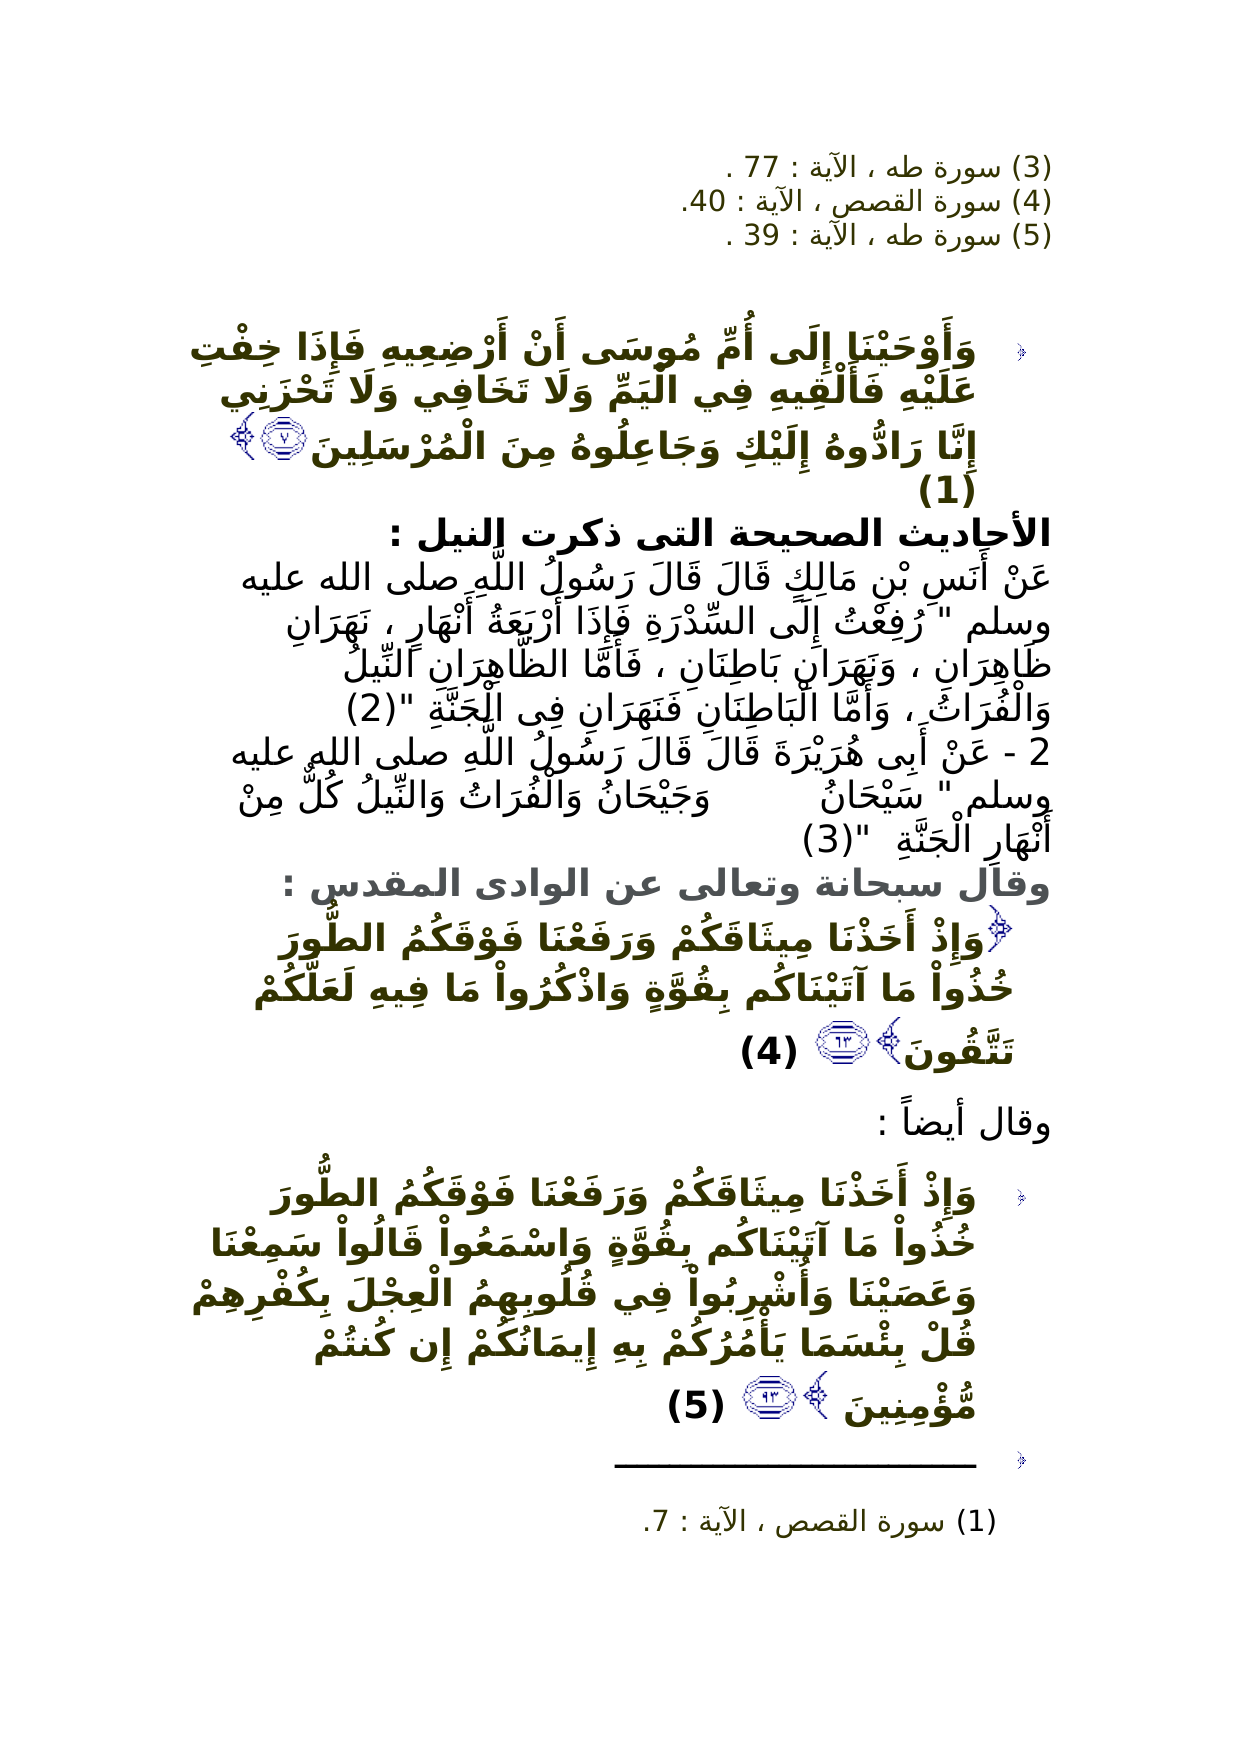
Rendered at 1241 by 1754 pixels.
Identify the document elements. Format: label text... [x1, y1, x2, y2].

picture [1016, 343, 1027, 361]
picture [1016, 1451, 1027, 1469]
text الأحاديث الصحيحة التى ذكرت النيل : [187, 512, 1053, 556]
picture [1016, 1189, 1027, 1206]
text (5) سورة طه ، الآية : 39 . [187, 218, 1053, 252]
text (1) سورة القصص ، الآية : 7. [187, 1505, 1053, 1539]
picture [812, 1017, 904, 1064]
text 2 - عَنْ أَبِى هُرَيْرَةَ قَالَ قَالَ رَسُولُ اللَّهِ صلى الله عليه وسلم " سَيْحَانُ وَجَيْحَانُ وَالْفُرَاتُ وَالنِّيلُ كُلٌّ مِنْ أَنْهَارِ الْجَنَّةِ "(3) [187, 730, 1053, 861]
picture [227, 412, 311, 460]
text (3) سورة طه ، الآية : 77 . [187, 150, 1053, 184]
list وَأَوْحَيْنَا إِلَى أُمِّ مُوسَى أَنْ أَرْضِعِيهِ فَإِذَا خِفْتِ عَلَيْهِ فَأَلْقِيهِ فِي الْيَمِّ وَلَا تَخَافِي وَلَا تَحْزَنِي إِنَّا رَادُّوهُ إِلَيْكِ وَجَاعِلُوهُ مِنَ الْمُرْسَلِينَ (1) [187, 325, 1015, 512]
picture [739, 1371, 831, 1419]
text (4) سورة القصص ، الآية : 40. [187, 184, 1053, 218]
text وَإِذْ أَخَذْنَا مِيثَاقَكُمْ وَرَفَعْنَا فَوْقَكُمُ الطُّورَ خُذُواْ مَا آتَيْنَاكُم بِقُوَّةٍ وَاذْكُرُواْ مَا فِيهِ لَعَلَّكُمْ تَتَّقُونَ (4) [187, 905, 1015, 1073]
text وقال سبحانة وتعالى عن الوادى المقدس : [187, 861, 1053, 905]
text وقال أيضاً : [187, 1100, 1053, 1144]
list ـــــــــــــــــــــــــــــــــ [187, 1434, 1015, 1477]
text عَنْ أَنَسِ بْنِ مَالِكٍ قَالَ قَالَ رَسُولُ اللَّهِ صلى الله عليه وسلم " رُفِعْتُ إِلَى السِّدْرَةِ فَإِذَا أَرْبَعَةُ أَنْهَارٍ ، نَهَرَانِ ظَاهِرَانِ ، وَنَهَرَانِ بَاطِنَانِ ، فَأَمَّا الظَّاهِرَانِ النِّيلُ وَالْفُرَاتُ ، وَأَمَّا الْبَاطِنَانِ فَنَهَرَانِ فِى الْجَنَّةِ "(2) [187, 556, 1053, 730]
list وَإِذْ أَخَذْنَا مِيثَاقَكُمْ وَرَفَعْنَا فَوْقَكُمُ الطُّورَ خُذُواْ مَا آتَيْنَاكُم بِقُوَّةٍ وَاسْمَعُواْ قَالُواْ سَمِعْنَا وَعَصَيْنَا وَأُشْرِبُواْ فِي قُلُوبِهِمُ الْعِجْلَ بِكُفْرِهِمْ قُلْ بِئْسَمَا يَأْمُرُكُمْ بِهِ إِيمَانُكُمْ إِن كُنتُمْ مُّؤْمِنِينَ (5) [187, 1171, 1015, 1427]
picture [985, 905, 1015, 952]
